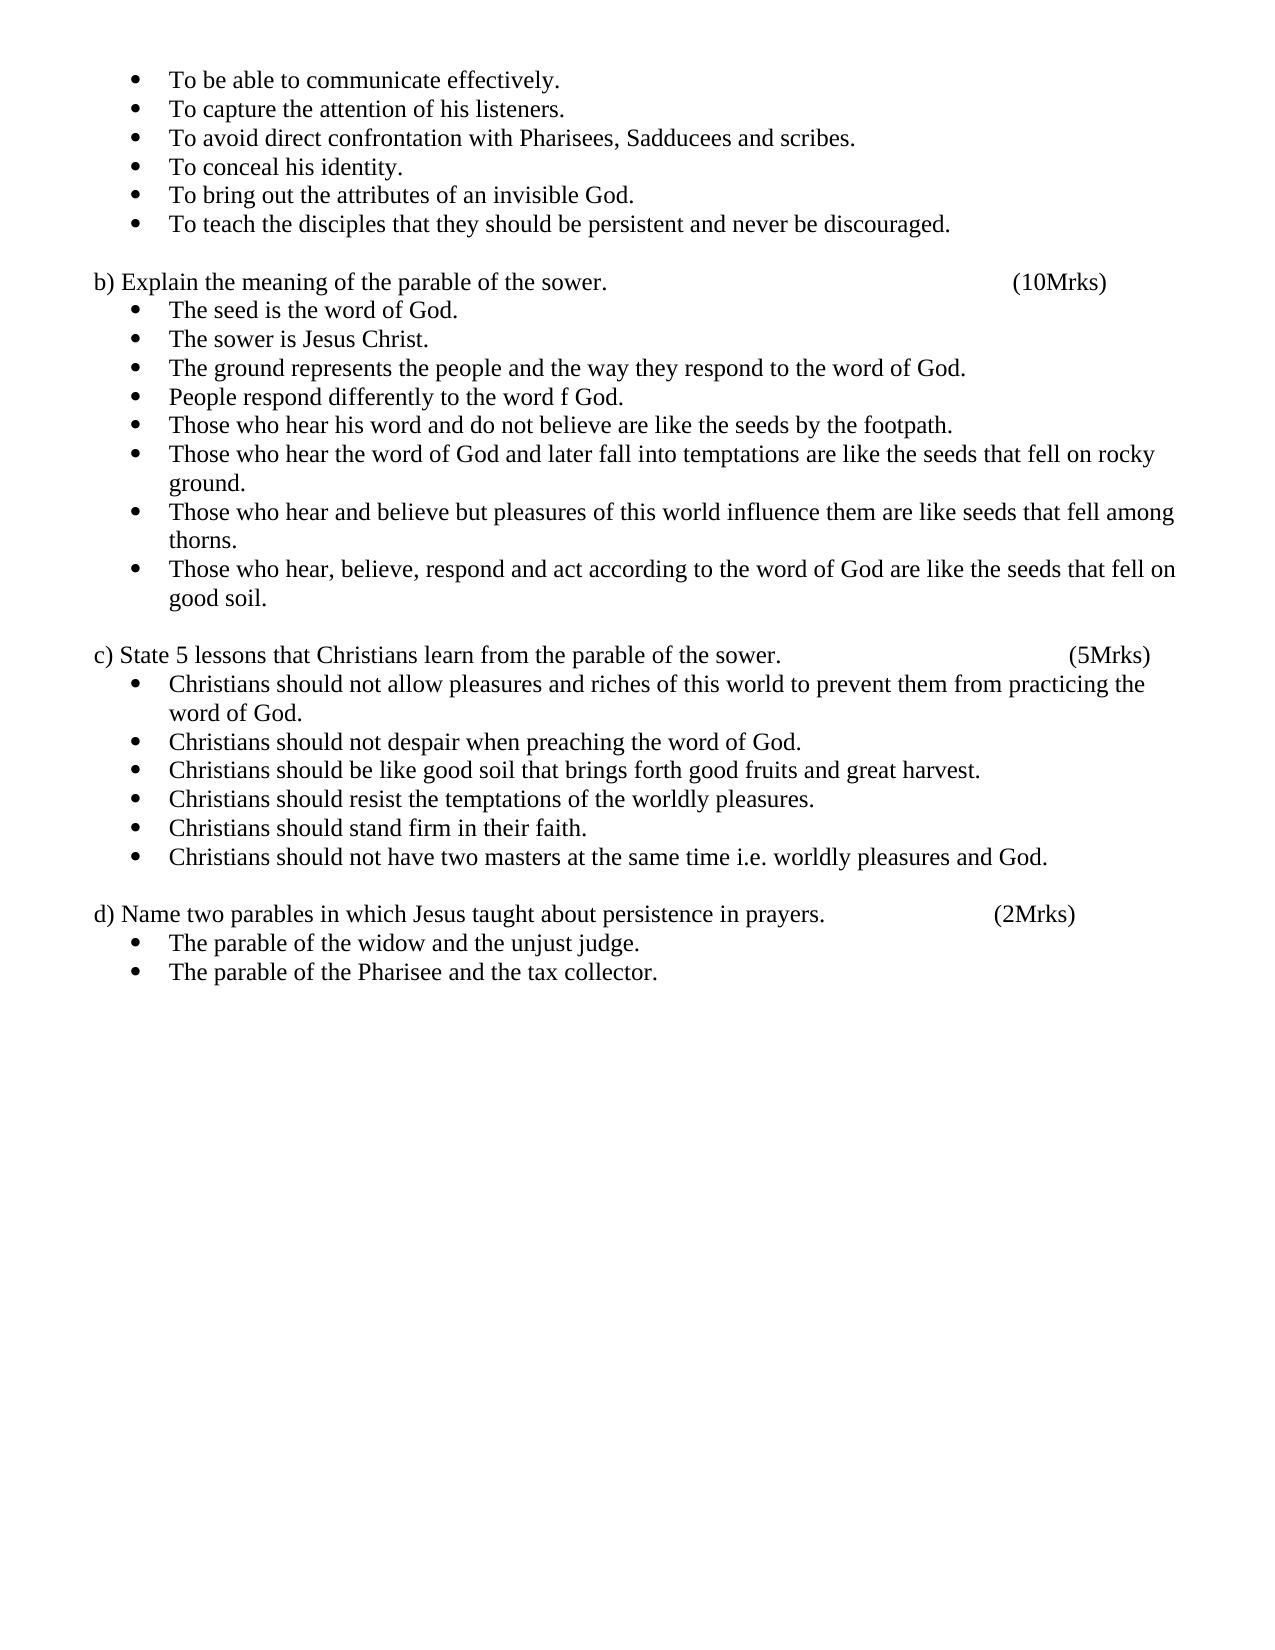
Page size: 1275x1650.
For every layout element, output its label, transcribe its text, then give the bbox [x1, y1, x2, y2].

list Christians should not despair when preaching the word of God. [131, 727, 1191, 756]
list Christians should not allow pleasures and riches of this world to prevent them from practicing the word of God. [131, 669, 1191, 727]
text d) Name two parables in which Jesus taught about persistence in prayers. (2Mrks) [94, 899, 1191, 928]
list Those who hear, believe, respond and act according to the word of God are like the seeds that fell on good soil. [131, 554, 1191, 612]
text b) Explain the meaning of the parable of the sower. (10Mrks) [94, 267, 1191, 296]
list People respond differently to the word f God. [131, 382, 1191, 411]
list Those who hear his word and do not believe are like the seeds by the footpath. [131, 411, 1191, 439]
list The seed is the word of God. [131, 296, 1191, 324]
list Christians should resist the temptations of the worldly pleasures. [131, 784, 1191, 813]
list Christians should be like good soil that brings forth good fruits and great harvest. [131, 756, 1191, 784]
list The parable of the Pharisee and the tax collector. [131, 957, 1191, 986]
list Christians should stand firm in their faith. [131, 813, 1191, 842]
list The parable of the widow and the unjust judge. [131, 928, 1191, 957]
text c) State 5 lessons that Christians learn from the parable of the sower. (5Mrks) [94, 641, 1191, 669]
list To be able to communicate effectively. [131, 66, 1191, 94]
list To conceal his identity. [131, 152, 1191, 181]
list To avoid direct confrontation with Pharisees, Sadducees and scribes. [131, 123, 1191, 152]
list Christians should not have two masters at the same time i.e. worldly pleasures and God. [131, 842, 1191, 871]
list To teach the disciples that they should be persistent and never be discouraged. [131, 209, 1191, 238]
list Those who hear the word of God and later fall into temptations are like the seeds that fell on rocky ground. [131, 439, 1191, 497]
list The sower is Jesus Christ. [131, 324, 1191, 353]
list The ground represents the people and the way they respond to the word of God. [131, 353, 1191, 382]
list Those who hear and believe but pleasures of this world influence them are like seeds that fell among thorns. [131, 497, 1191, 554]
list To bring out the attributes of an invisible God. [131, 181, 1191, 209]
list To capture the attention of his listeners. [131, 94, 1191, 123]
